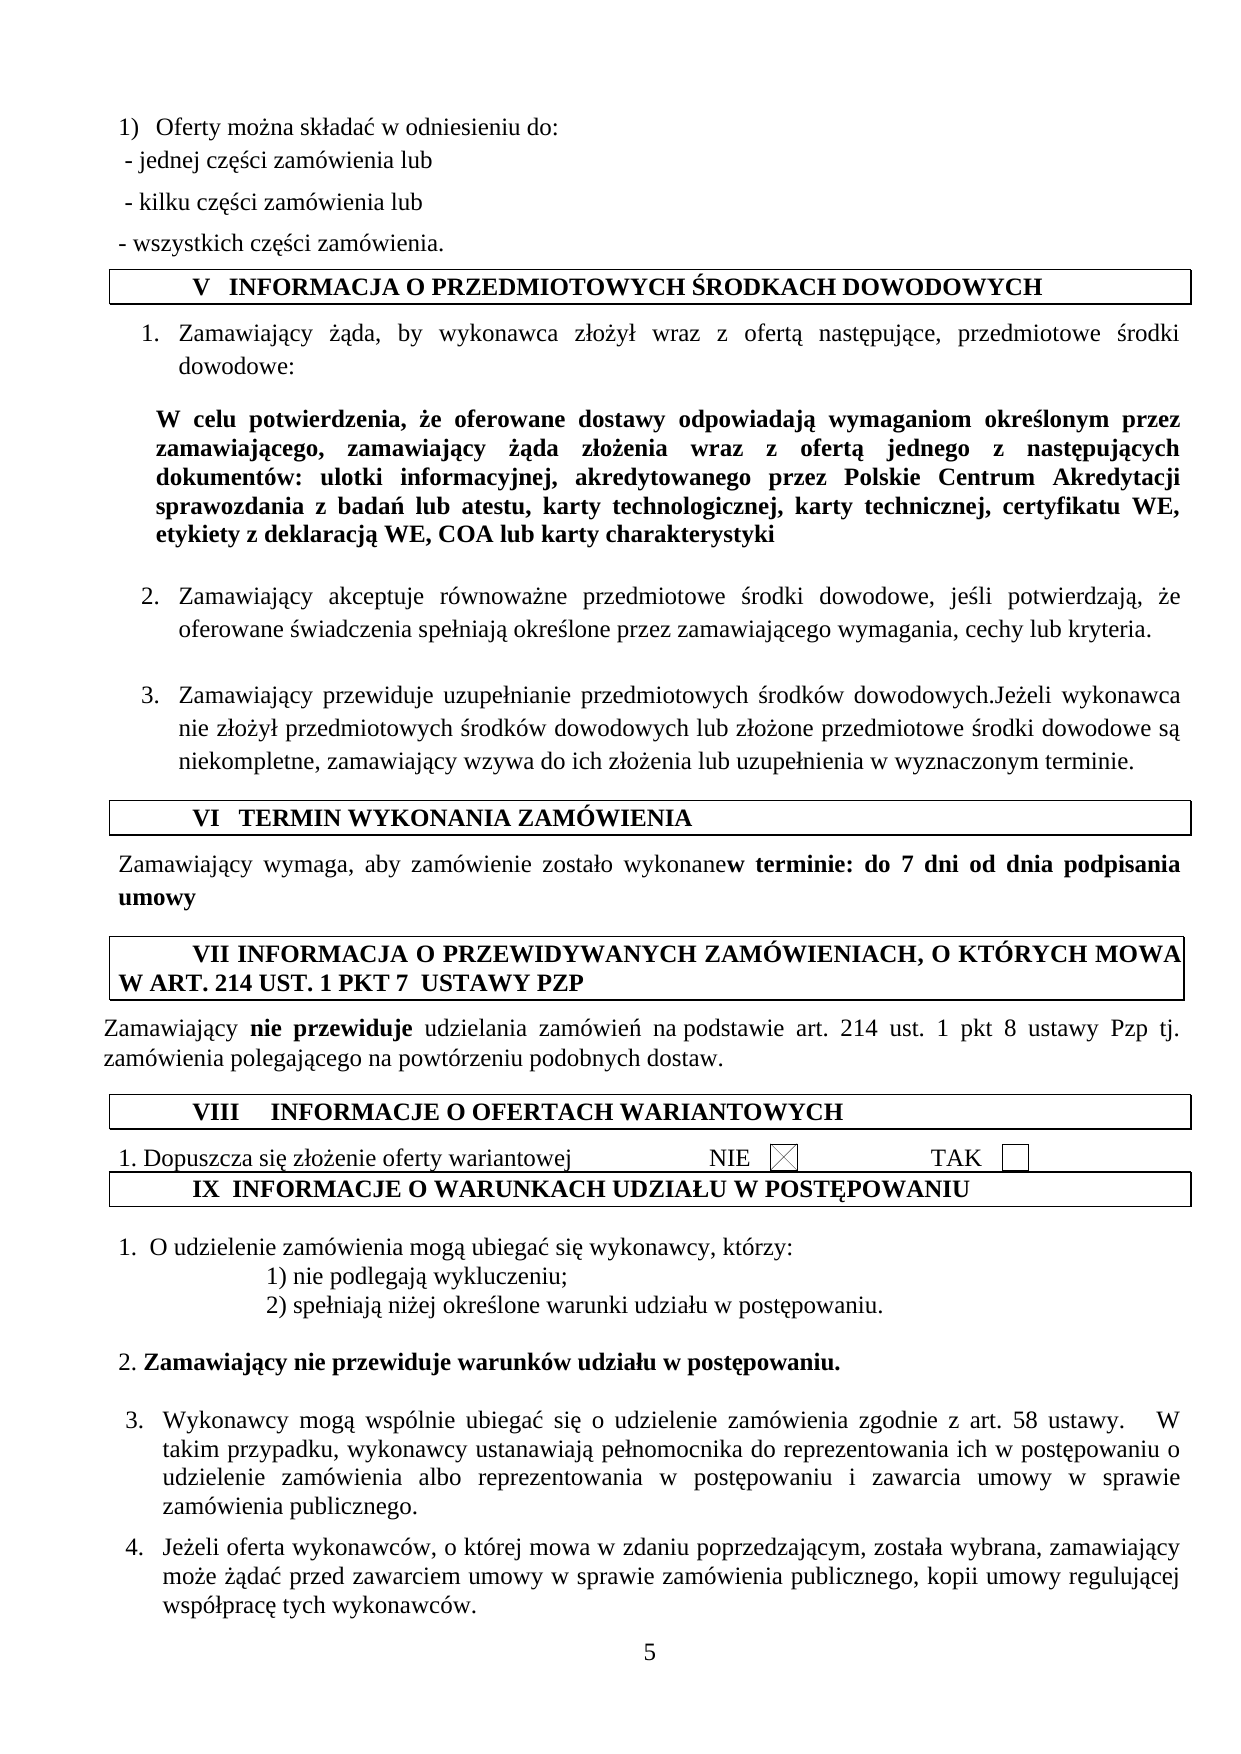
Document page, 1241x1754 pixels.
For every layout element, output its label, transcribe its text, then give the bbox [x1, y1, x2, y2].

list Wykonawcy mogą wspólnie ubiegać się o udzielenie zamówienia zgodnie z art. 58 ustawy. W takim przypadku, wykonawcy ustanawiają pełnomocnika do reprezentowania ich w postępowaniu o udzielenie zamówienia albo reprezentowania w postępowaniu i zawarcia umowy w sprawie zamówienia publicznego. [125, 1405, 1181, 1520]
text 1. Dopuszcza się złożenie oferty wariantowej NIE TAK [798, 1143, 1181, 1171]
list VI TERMIN WYKONANIA ZAMÓWIENIA [110, 801, 1190, 834]
list W celu potwierdzenia, że oferowane dostawy odpowiadają wymaganiom określonym przez zamawiającego, zamawiający żąda złożenia wraz z ofertą jednego z następujących dokumentów: ulotki informacyjnej, akredytowanego przez Polskie Centrum Akredytacji sprawozdania z badań lub atestu, karty technologicznej, karty technicznej, certyfikatu WE, etykiety z deklaracją WE, COA lub karty charakterystyki [156, 404, 1181, 548]
list V INFORMACJA O PRZEDMIOTOWYCH ŚRODKACH DOWODOWYCH [110, 270, 1190, 303]
text 1. Dopuszcza się złożenie oferty wariantowej NIE TAK [118, 1143, 770, 1171]
list Zamawiający przewiduje uzupełnianie przedmiotowych środków dowodowych.Jeżeli wykonawca nie złożył przedmiotowych środków dowodowych lub złożone przedmiotowe środki dowodowe są niekompletne, zamawiający wzywa do ich złożenia lub uzupełnienia w wyznaczonym terminie. [141, 680, 1181, 775]
list IX INFORMACJE O WARUNKACH UDZIAŁU W POSTĘPOWANIU [110, 1173, 1190, 1206]
list Zamawiający akceptuje równoważne przedmiotowe środki dowodowe, jeśli potwierdzają, że oferowane świadczenia spełniają określone przez zamawiającego wymagania, cechy lub kryteria. [141, 581, 1181, 643]
list Jeżeli oferta wykonawców, o której mowa w zdaniu poprzedzającym, została wybrana, zamawiający może żądać przed zawarciem umowy w sprawie zamówienia publicznego, kopii umowy regulującej współpracę tych wykonawców. [125, 1532, 1181, 1619]
list 2) spełniają niżej określone warunki udziału w postępowaniu. [222, 1290, 1181, 1319]
list VIII INFORMACJE O OFERTACH WARIANTOWYCH [110, 1095, 1190, 1128]
text 2. Zamawiający nie przewiduje warunków udziału w postępowaniu. [118, 1347, 1181, 1376]
list Oferty można składać w odniesieniu do: [118, 112, 1181, 141]
text - kilku części zamówienia lub [118, 187, 1181, 215]
text - wszystkich części zamówienia. [118, 228, 1181, 257]
list VII INFORMACJA O PRZEWIDYWANYCH ZAMÓWIENIACH, O KTÓRYCH MOWA W ART. 214 UST. 1 PKT 7 USTAWY PZP [110, 937, 1183, 999]
list Zamawiający żąda, by wykonawca złożył wraz z ofertą następujące, przedmiotowe środki dowodowe: [141, 318, 1181, 379]
text - jednej części zamówienia lub [118, 145, 1181, 174]
list 1) nie podlegają wykluczeniu; [222, 1261, 1181, 1290]
list Zamawiający wymaga, aby zamówienie zostało wykonanew terminie: do 7 dni od dnia podpisania umowy [118, 849, 1181, 911]
list Zamawiający nie przewiduje udzielania zamówień na podstawie art. 214 ust. 1 pkt 8 ustawy Pzp tj. zamówienia polegającego na powtórzeniu podobnych dostaw. [88, 1013, 1181, 1072]
text 1. O udzielenie zamówienia mogą ubiegać się wykonawcy, którzy: [118, 1232, 1181, 1261]
